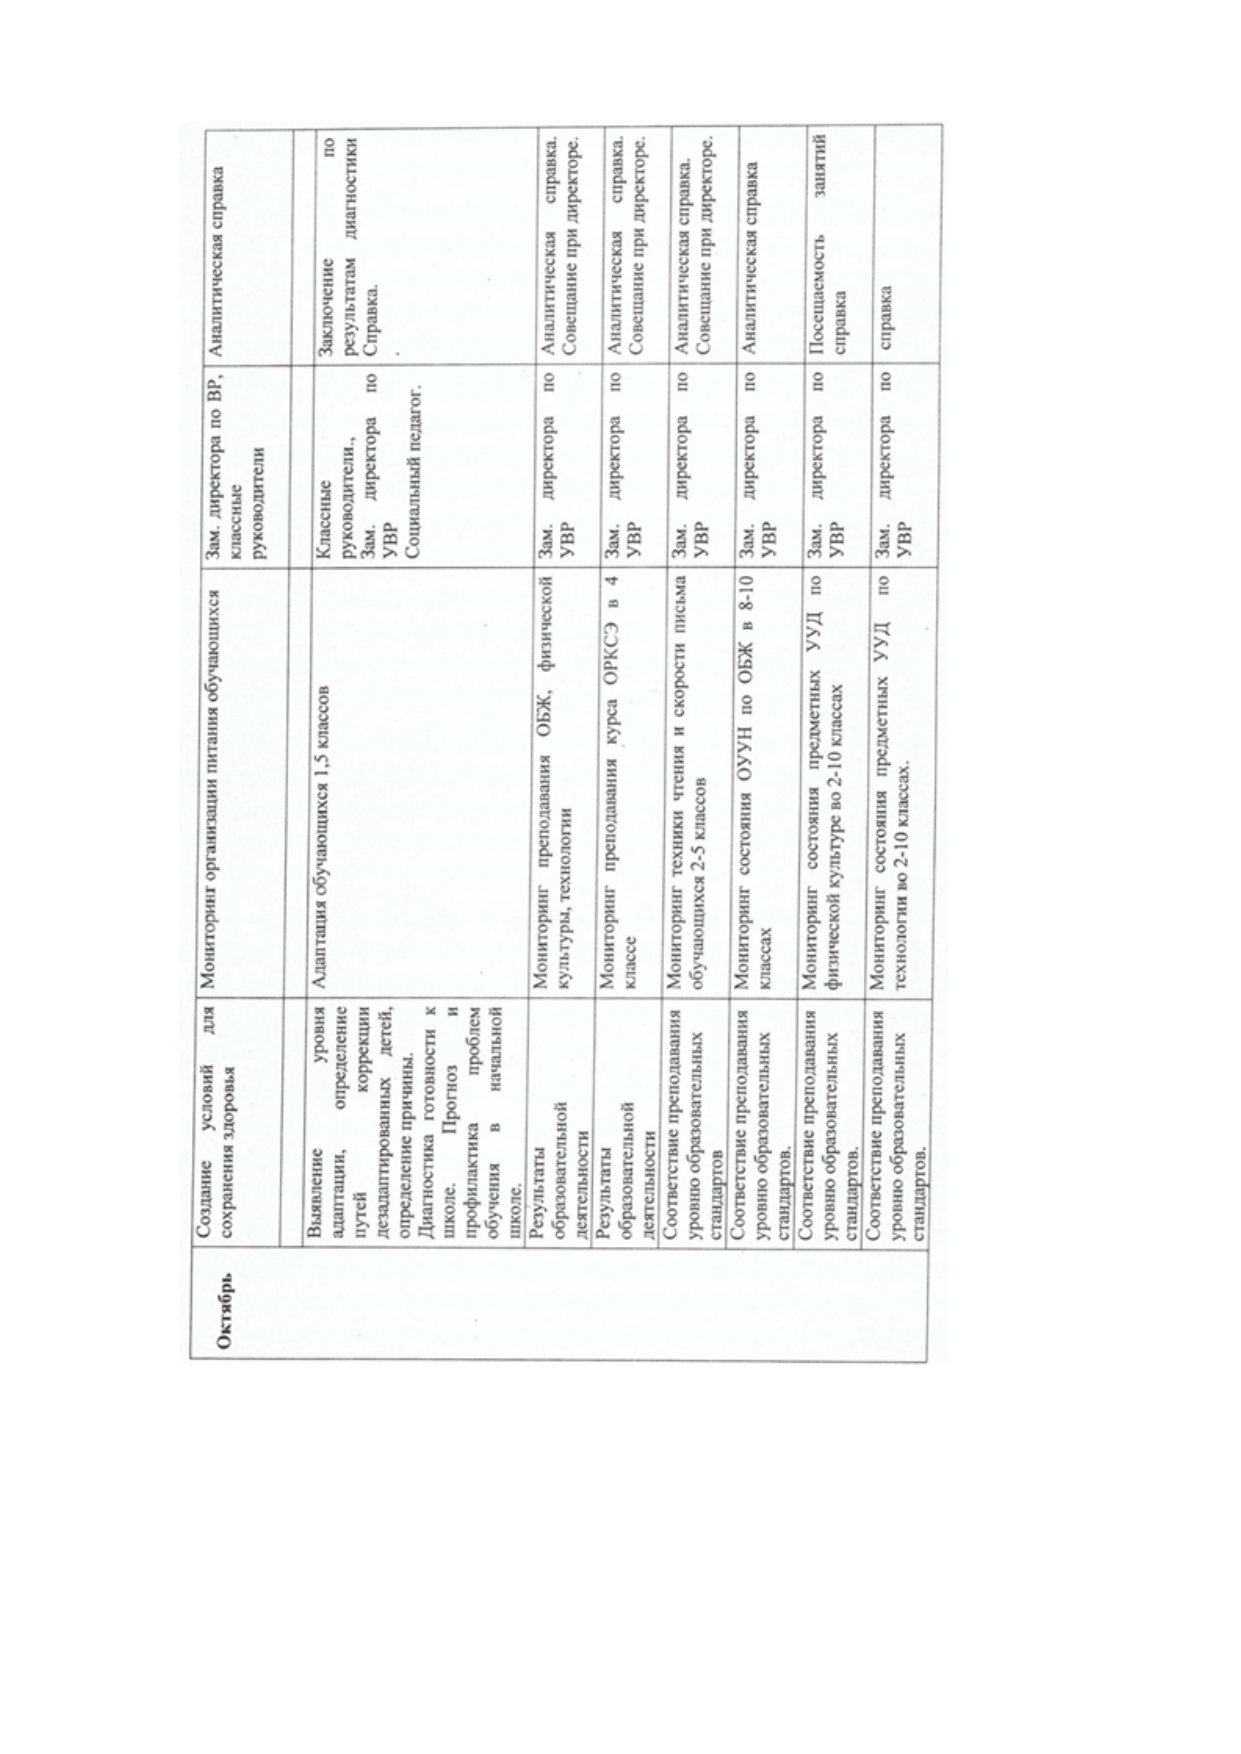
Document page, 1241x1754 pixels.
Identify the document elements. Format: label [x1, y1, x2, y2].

picture [177, 118, 948, 1368]
